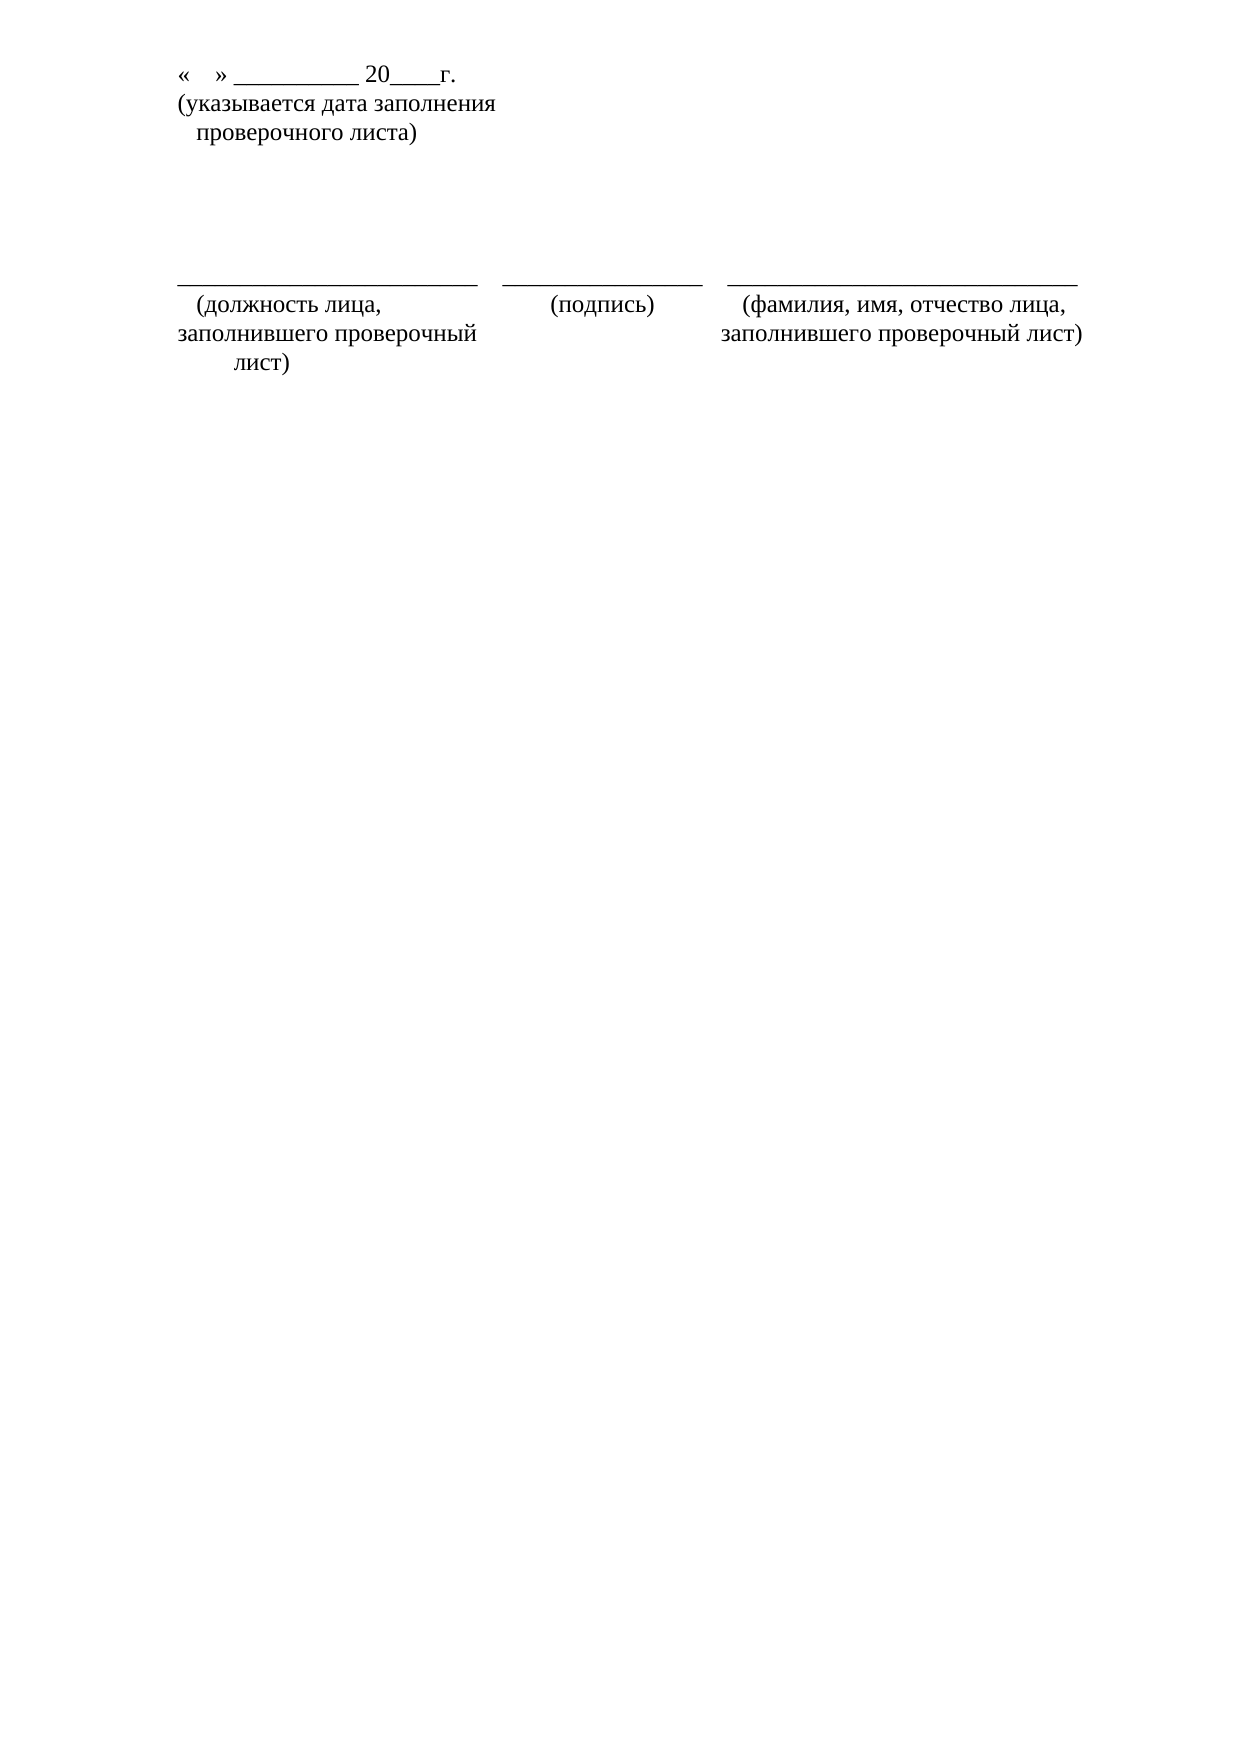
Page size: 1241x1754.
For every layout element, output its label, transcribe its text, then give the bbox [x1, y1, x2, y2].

text « » __________ 20____г. [177, 59, 1181, 88]
text (должность лица, (подпись) (фамилия, имя, отчество лица, [177, 289, 1181, 318]
text проверочного листа) [177, 117, 1181, 145]
text заполнившего проверочный заполнившего проверочный лист) [177, 318, 1181, 347]
text (указывается дата заполнения [177, 88, 1181, 117]
text ________________________ ________________ ____________________________ [177, 260, 1181, 289]
text лист) [177, 347, 1181, 375]
